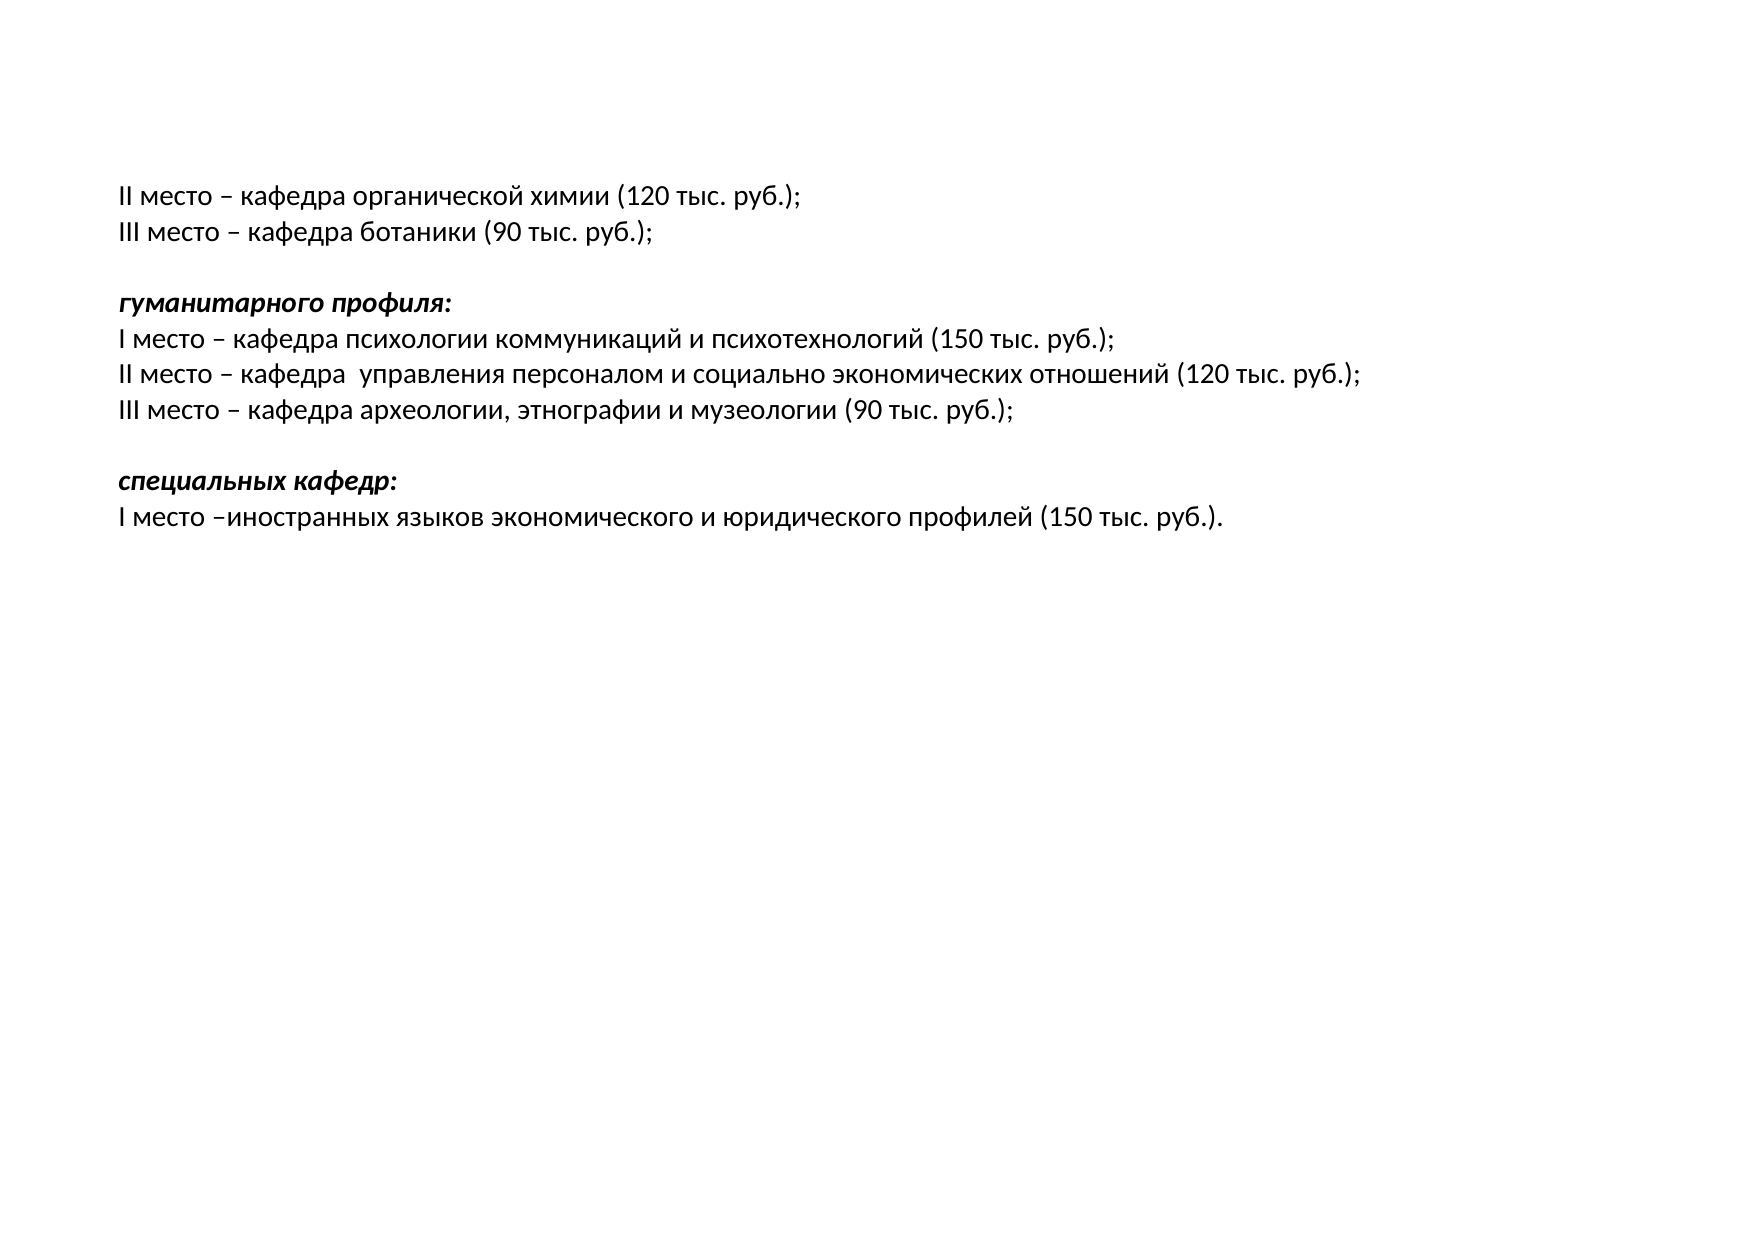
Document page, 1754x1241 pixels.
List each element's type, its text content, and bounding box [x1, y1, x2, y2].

text II место – кафедра органической химии (120 тыс. руб.); [118, 177, 1636, 213]
text специальных кафедр: [118, 462, 1636, 498]
text III место – кафедра ботаники (90 тыс. руб.); [118, 213, 1636, 248]
text I место – кафедра психологии коммуникаций и психотехнологий (150 тыс. руб.); [118, 320, 1636, 355]
text II место – кафедра управления персоналом и социально экономических отношений (120 тыс. руб.); [118, 355, 1636, 391]
text III место – кафедра археологии, этнографии и музеологии (90 тыс. руб.); [118, 391, 1636, 427]
text гуманитарного профиля: [118, 284, 1636, 320]
text I место –иностранных языков экономического и юридического профилей (150 тыс. руб.). [118, 498, 1636, 533]
